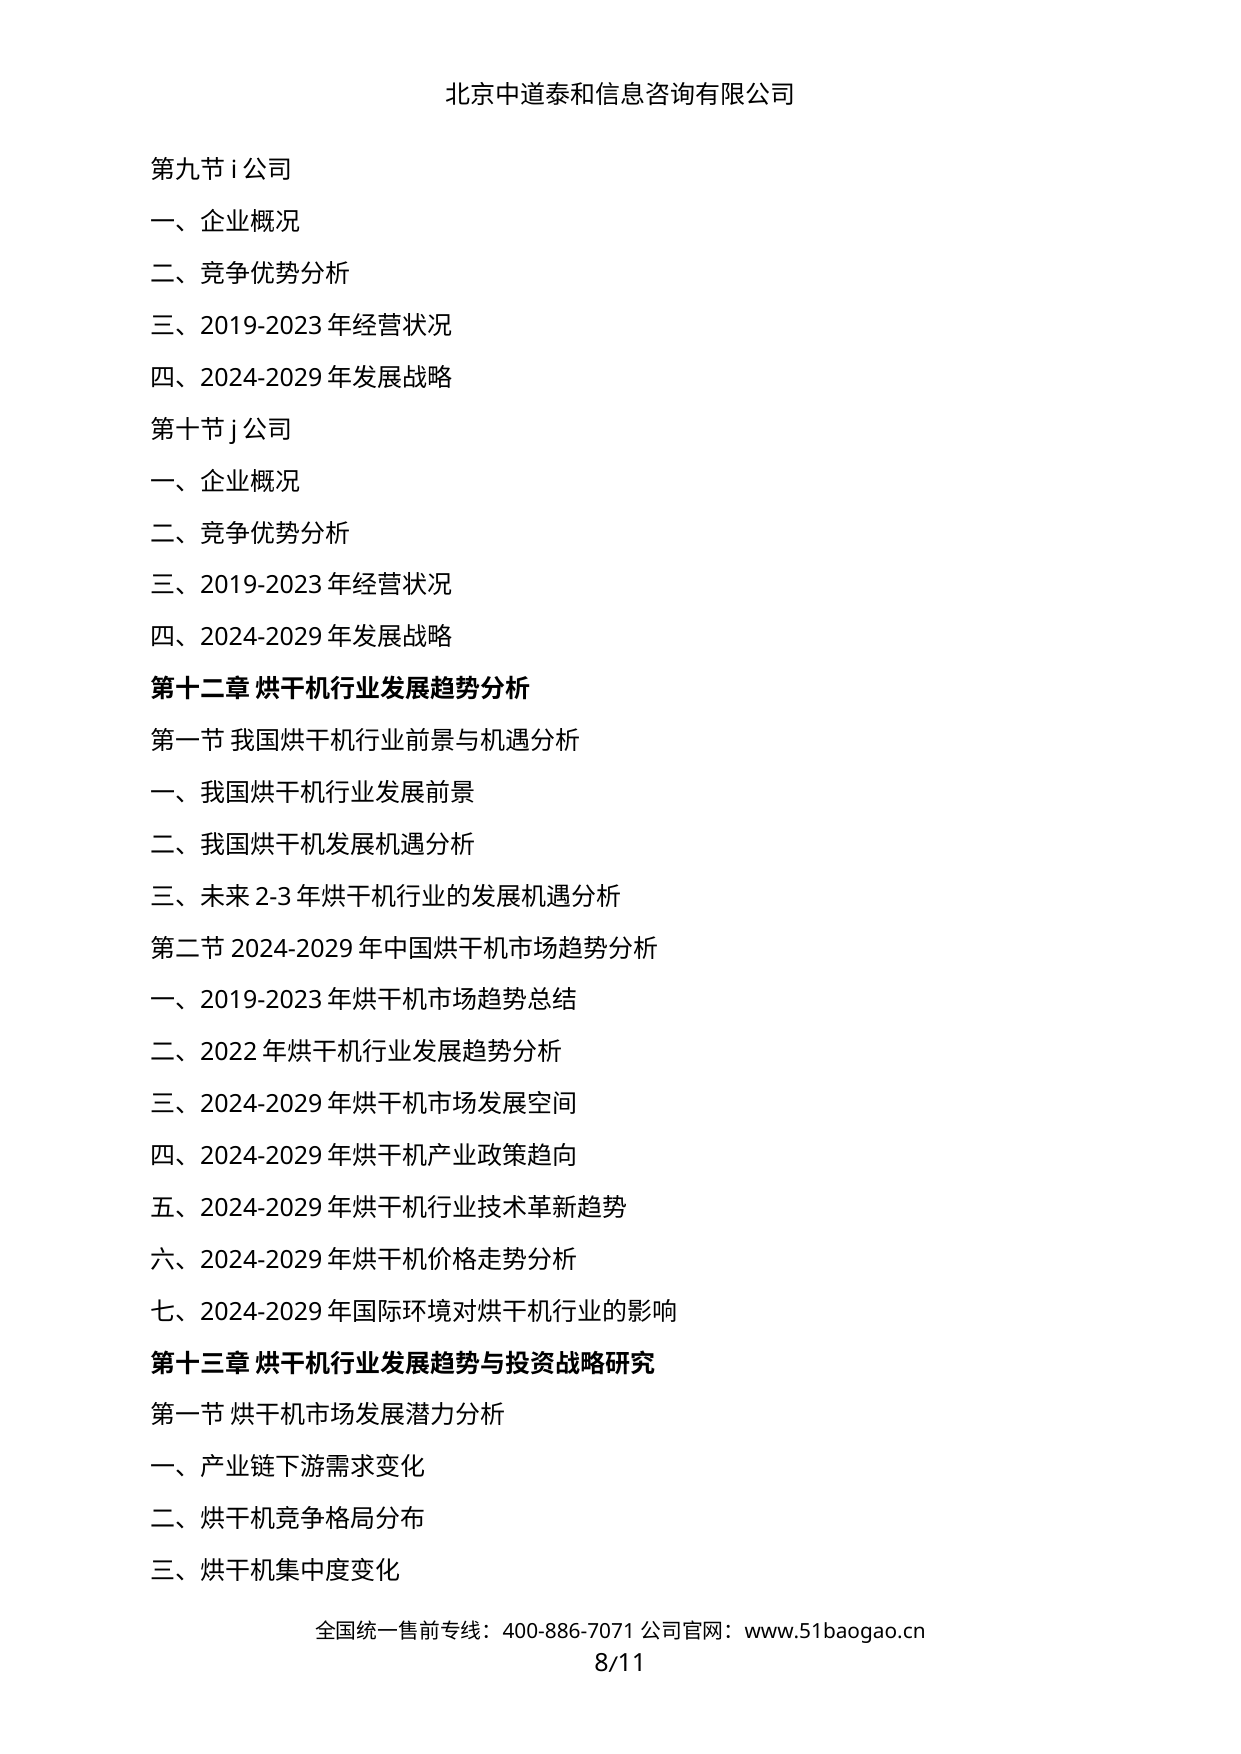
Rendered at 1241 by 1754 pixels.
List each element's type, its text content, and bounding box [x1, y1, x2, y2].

text 三、2019-2023年经营状况 [150, 565, 1090, 601]
text 七、2024-2029年国际环境对烘干机行业的影响 [150, 1291, 1090, 1327]
text 二、烘干机竞争格局分布 [150, 1499, 1090, 1535]
text 第一节 烘干机市场发展潜力分析 [150, 1395, 1090, 1431]
text 第九节 i公司 [150, 150, 1090, 186]
text 五、2024-2029年烘干机行业技术革新趋势 [150, 1187, 1090, 1224]
text 二、竞争优势分析 [150, 513, 1090, 549]
text 二、我国烘干机发展机遇分析 [150, 824, 1090, 861]
text 一、企业概况 [150, 461, 1090, 497]
text 一、我国烘干机行业发展前景 [150, 772, 1090, 809]
text 第十二章 烘干机行业发展趋势分析 [150, 669, 1090, 705]
text 四、2024-2029年烘干机产业政策趋向 [150, 1136, 1090, 1172]
text 三、2019-2023年经营状况 [150, 306, 1090, 342]
text 第十节 j公司 [150, 409, 1090, 446]
text 一、2019-2023年烘干机市场趋势总结 [150, 980, 1090, 1016]
text 三、烘干机集中度变化 [150, 1551, 1090, 1587]
text 三、未来2-3年烘干机行业的发展机遇分析 [150, 876, 1090, 912]
text 第十三章 烘干机行业发展趋势与投资战略研究 [150, 1343, 1090, 1379]
text 二、竞争优势分析 [150, 254, 1090, 290]
text 第一节 我国烘干机行业前景与机遇分析 [150, 721, 1090, 757]
text 一、产业链下游需求变化 [150, 1447, 1090, 1483]
text 六、2024-2029年烘干机价格走势分析 [150, 1239, 1090, 1276]
text 四、2024-2029年发展战略 [150, 617, 1090, 653]
text 一、企业概况 [150, 202, 1090, 238]
text 第二节 2024-2029年中国烘干机市场趋势分析 [150, 928, 1090, 964]
text 四、2024-2029年发展战略 [150, 357, 1090, 394]
text 二、2022年烘干机行业发展趋势分析 [150, 1032, 1090, 1068]
text 三、2024-2029年烘干机市场发展空间 [150, 1084, 1090, 1120]
